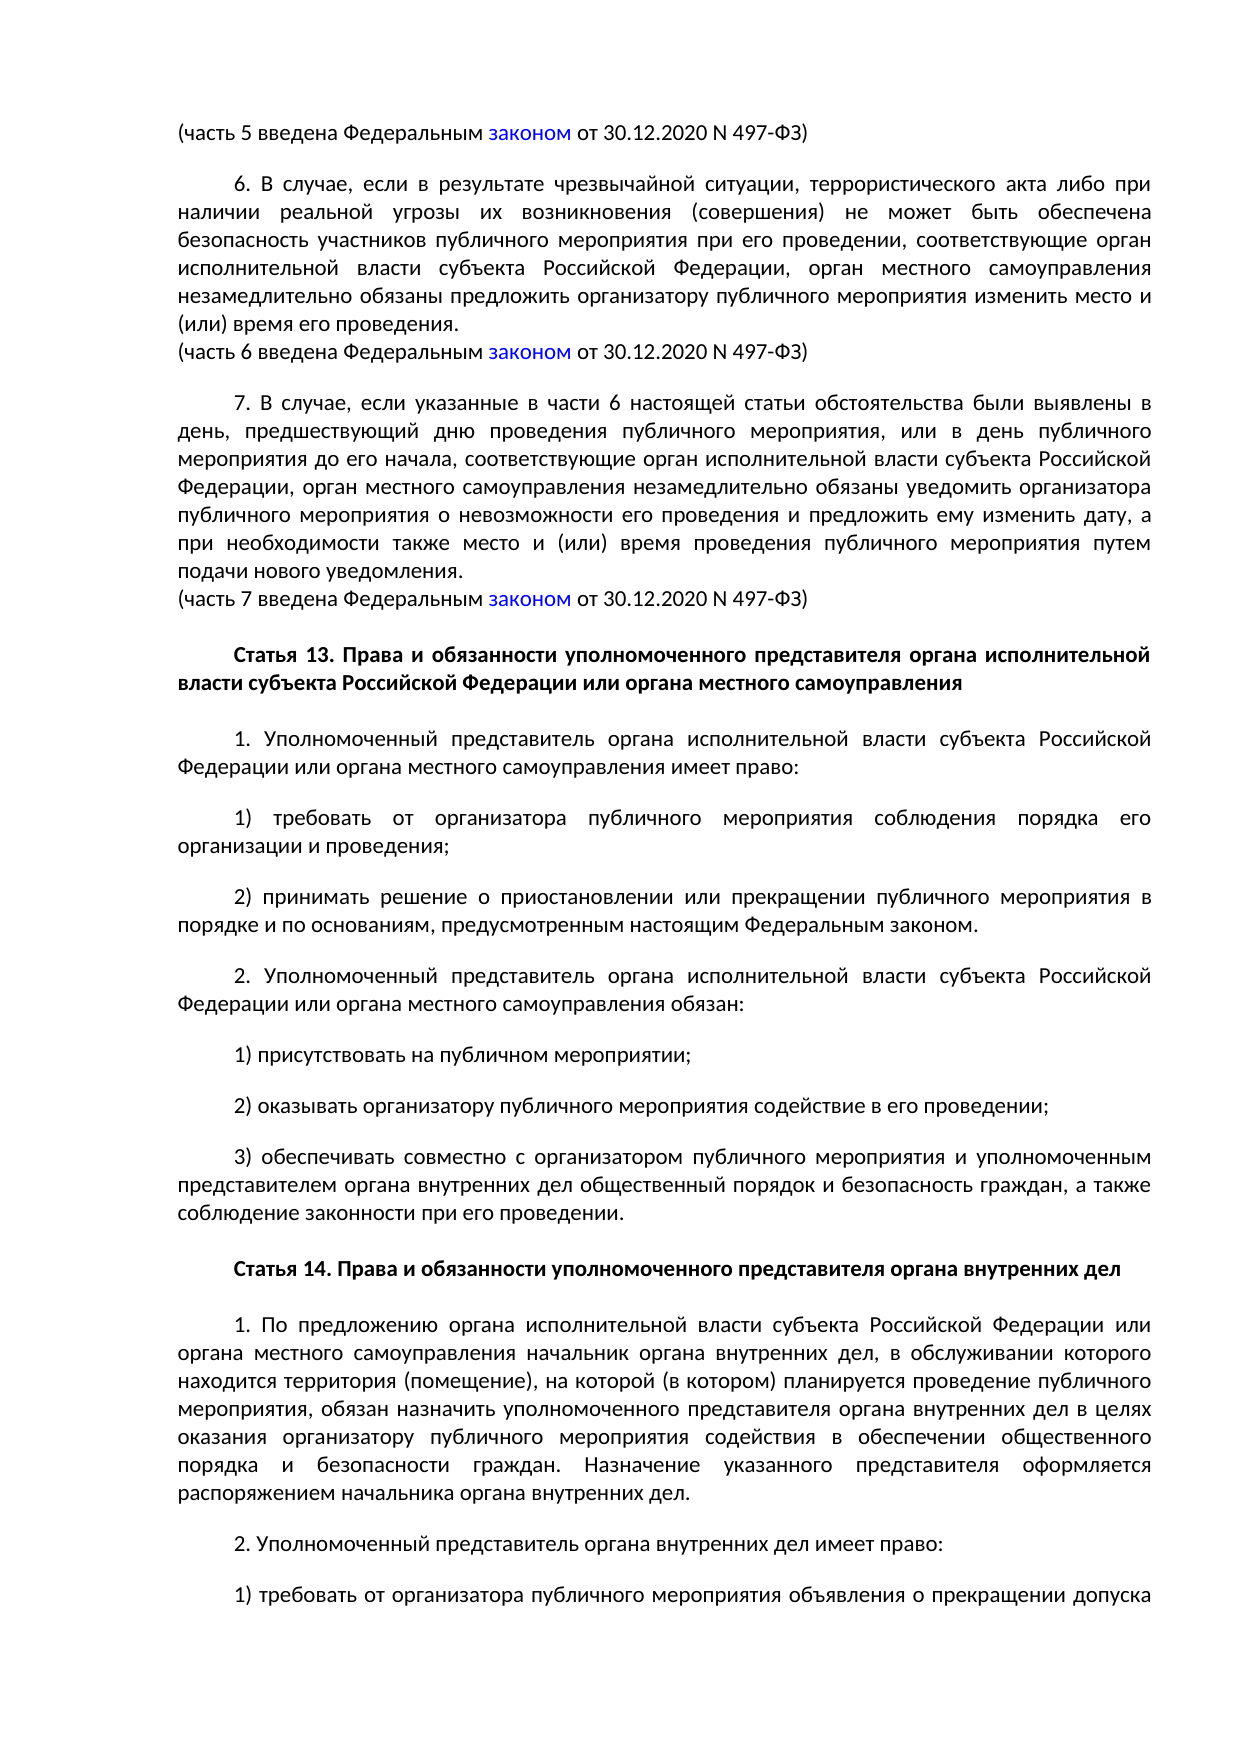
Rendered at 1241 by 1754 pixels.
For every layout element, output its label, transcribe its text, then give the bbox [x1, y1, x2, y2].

text 7. В случае, если указанные в части 6 настоящей статьи обстоятельства были выявлены в день, предшествующий дню проведения публичного мероприятия, или в день публичного мероприятия до его начала, соответствующие орган исполнительной власти субъекта Российской Федерации, орган местного самоуправления незамедлительно обязаны уведомить организатора публичного мероприятия о невозможности его проведения и предложить ему изменить дату, а при необходимости также место и (или) время проведения публичного мероприятия путем подачи нового уведомления. [177, 388, 1152, 584]
text 1. По предложению органа исполнительной власти субъекта Российской Федерации или органа местного самоуправления начальник органа внутренних дел, в обслуживании которого находится территория (помещение), на которой (в котором) планируется проведение публичного мероприятия, обязан назначить уполномоченного представителя органа внутренних дел в целях оказания организатору публичного мероприятия содействия в обеспечении общественного порядка и безопасности граждан. Назначение указанного представителя оформляется распоряжением начальника органа внутренних дел. [177, 1310, 1152, 1506]
text (часть 6 введена Федеральным законом от 30.12.2020 N 497-ФЗ) [177, 337, 1152, 365]
text (часть 5 введена Федеральным законом от 30.12.2020 N 497-ФЗ) [177, 118, 1152, 146]
text 2. Уполномоченный представитель органа исполнительной власти субъекта Российской Федерации или органа местного самоуправления обязан: [177, 961, 1152, 1017]
text 2) оказывать организатору публичного мероприятия содействие в его проведении; [177, 1091, 1152, 1119]
title Статья 13. Права и обязанности уполномоченного представителя органа исполнительной власти субъекта Российской Федерации или органа местного самоуправления [177, 640, 1152, 696]
text 2) принимать решение о приостановлении или прекращении публичного мероприятия в порядке и по основаниям, предусмотренным настоящим Федеральным законом. [177, 882, 1152, 938]
text 1) требовать от организатора публичного мероприятия соблюдения порядка его организации и проведения; [177, 803, 1152, 859]
text 2. Уполномоченный представитель органа внутренних дел имеет право: [177, 1529, 1152, 1557]
text 1) присутствовать на публичном мероприятии; [177, 1040, 1152, 1068]
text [177, 1580, 1152, 1608]
text 6. В случае, если в результате чрезвычайной ситуации, террористического акта либо при наличии реальной угрозы их возникновения (совершения) не может быть обеспечена безопасность участников публичного мероприятия при его проведении, соответствующие орган исполнительной власти субъекта Российской Федерации, орган местного самоуправления незамедлительно обязаны предложить организатору публичного мероприятия изменить место и (или) время его проведения. [177, 169, 1152, 337]
text 3) обеспечивать совместно с организатором публичного мероприятия и уполномоченным представителем органа внутренних дел общественный порядок и безопасность граждан, а также соблюдение законности при его проведении. [177, 1142, 1152, 1226]
text 1. Уполномоченный представитель органа исполнительной власти субъекта Российской Федерации или органа местного самоуправления имеет право: [177, 724, 1152, 780]
title Статья 14. Права и обязанности уполномоченного представителя органа внутренних дел [177, 1254, 1152, 1282]
text (часть 7 введена Федеральным законом от 30.12.2020 N 497-ФЗ) [177, 584, 1152, 612]
